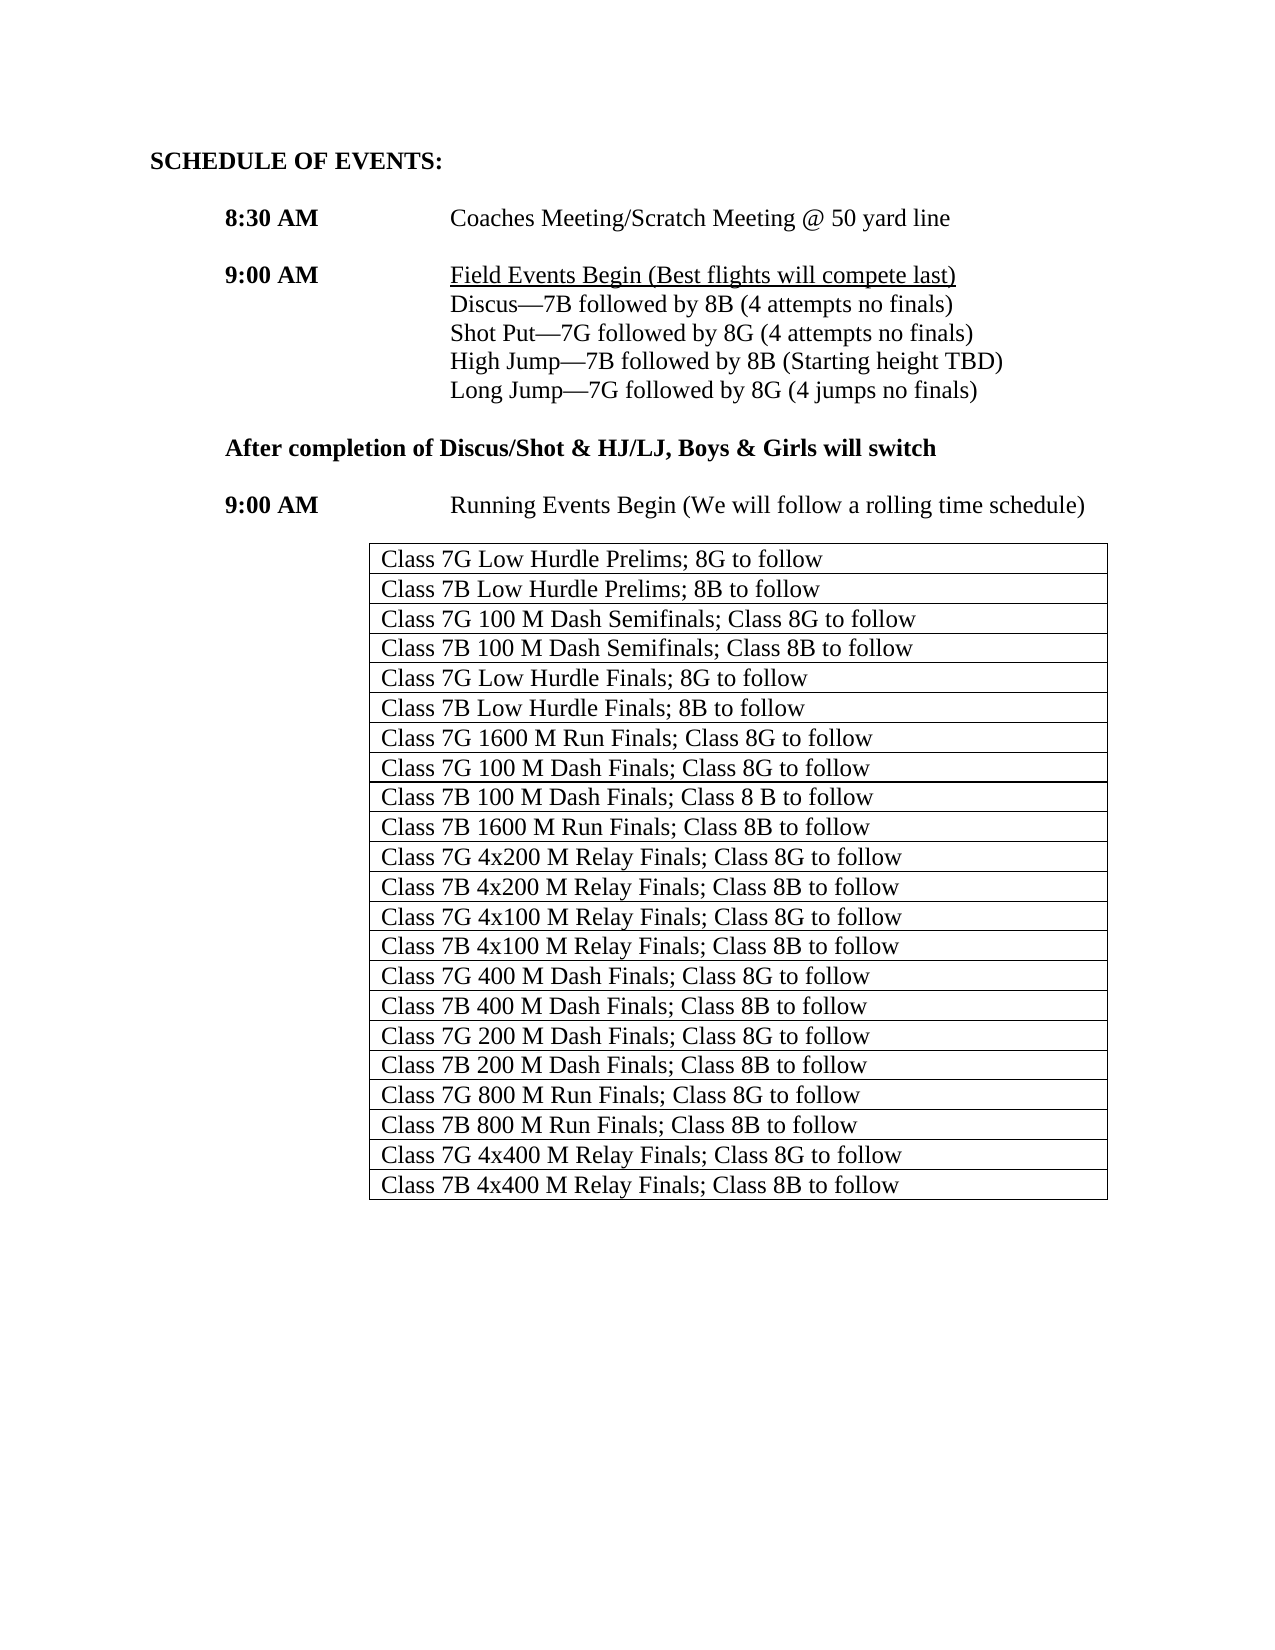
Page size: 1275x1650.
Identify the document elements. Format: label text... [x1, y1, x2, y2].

table_cell Class 7B 4x200 M Relay Finals; Class 8B to follow [370, 872, 1107, 901]
text 8:30 AM Coaches Meeting/Scratch Meeting @ 50 yard line [150, 203, 1237, 231]
table_cell Class 7B Low Hurdle Prelims; 8B to follow [370, 574, 1107, 603]
text SCHEDULE OF EVENTS: [150, 146, 1237, 175]
table_cell Class 7G Low Hurdle Finals; 8G to follow [370, 663, 1107, 692]
table_cell Class 7G 800 M Run Finals; Class 8G to follow [370, 1080, 1107, 1109]
text After completion of Discus/Shot & HJ/LJ, Boys & Girls will switch [150, 433, 1237, 461]
table_cell Class 7B Low Hurdle Finals; 8B to follow [370, 693, 1107, 722]
table_cell Class 7G 100 M Dash Semifinals; Class 8G to follow [370, 604, 1107, 632]
table_cell Class 7G 4x200 M Relay Finals; Class 8G to follow [370, 842, 1107, 871]
table_cell Class 7G 200 M Dash Finals; Class 8G to follow [370, 1021, 1107, 1049]
table_cell Class 7G 1600 M Run Finals; Class 8G to follow [370, 723, 1107, 752]
table_cell Class 7G 100 M Dash Finals; Class 8G to follow [370, 753, 1107, 781]
table_cell Class 7B 800 M Run Finals; Class 8B to follow [370, 1110, 1107, 1139]
table_cell Class 7B 400 M Dash Finals; Class 8B to follow [370, 991, 1107, 1020]
table_cell Class 7B 100 M Dash Finals; Class 8 B to follow [370, 783, 1107, 811]
table_cell Class 7B 4x400 M Relay Finals; Class 8B to follow [370, 1170, 1107, 1198]
table_cell Class 7G 4x100 M Relay Finals; Class 8G to follow [370, 902, 1107, 930]
text Long Jump—7G followed by 8G (4 jumps no finals) [375, 375, 1237, 404]
text Discus—7B followed by 8B (4 attempts no finals) [375, 289, 1237, 318]
table_cell Class 7B 100 M Dash Semifinals; Class 8B to follow [370, 634, 1107, 662]
text 9:00 AM Running Events Begin (We will follow a rolling time schedule) [150, 490, 1237, 519]
table_cell Class 7B 4x100 M Relay Finals; Class 8B to follow [370, 931, 1107, 960]
table_cell Class 7B 1600 M Run Finals; Class 8B to follow [370, 812, 1107, 841]
table_cell Class 7B 200 M Dash Finals; Class 8B to follow [370, 1051, 1107, 1079]
table_header Class 7G Low Hurdle Prelims; 8G to follow [370, 544, 1107, 573]
table_cell Class 7G 4x400 M Relay Finals; Class 8G to follow [370, 1140, 1107, 1169]
table_cell Class 7G 400 M Dash Finals; Class 8G to follow [370, 961, 1107, 990]
text High Jump—7B followed by 8B (Starting height TBD) [375, 346, 1237, 375]
text Shot Put—7G followed by 8G (4 attempts no finals) [375, 318, 1237, 346]
text 9:00 AM Field Events Begin (Best flights will compete last) [150, 260, 1237, 289]
